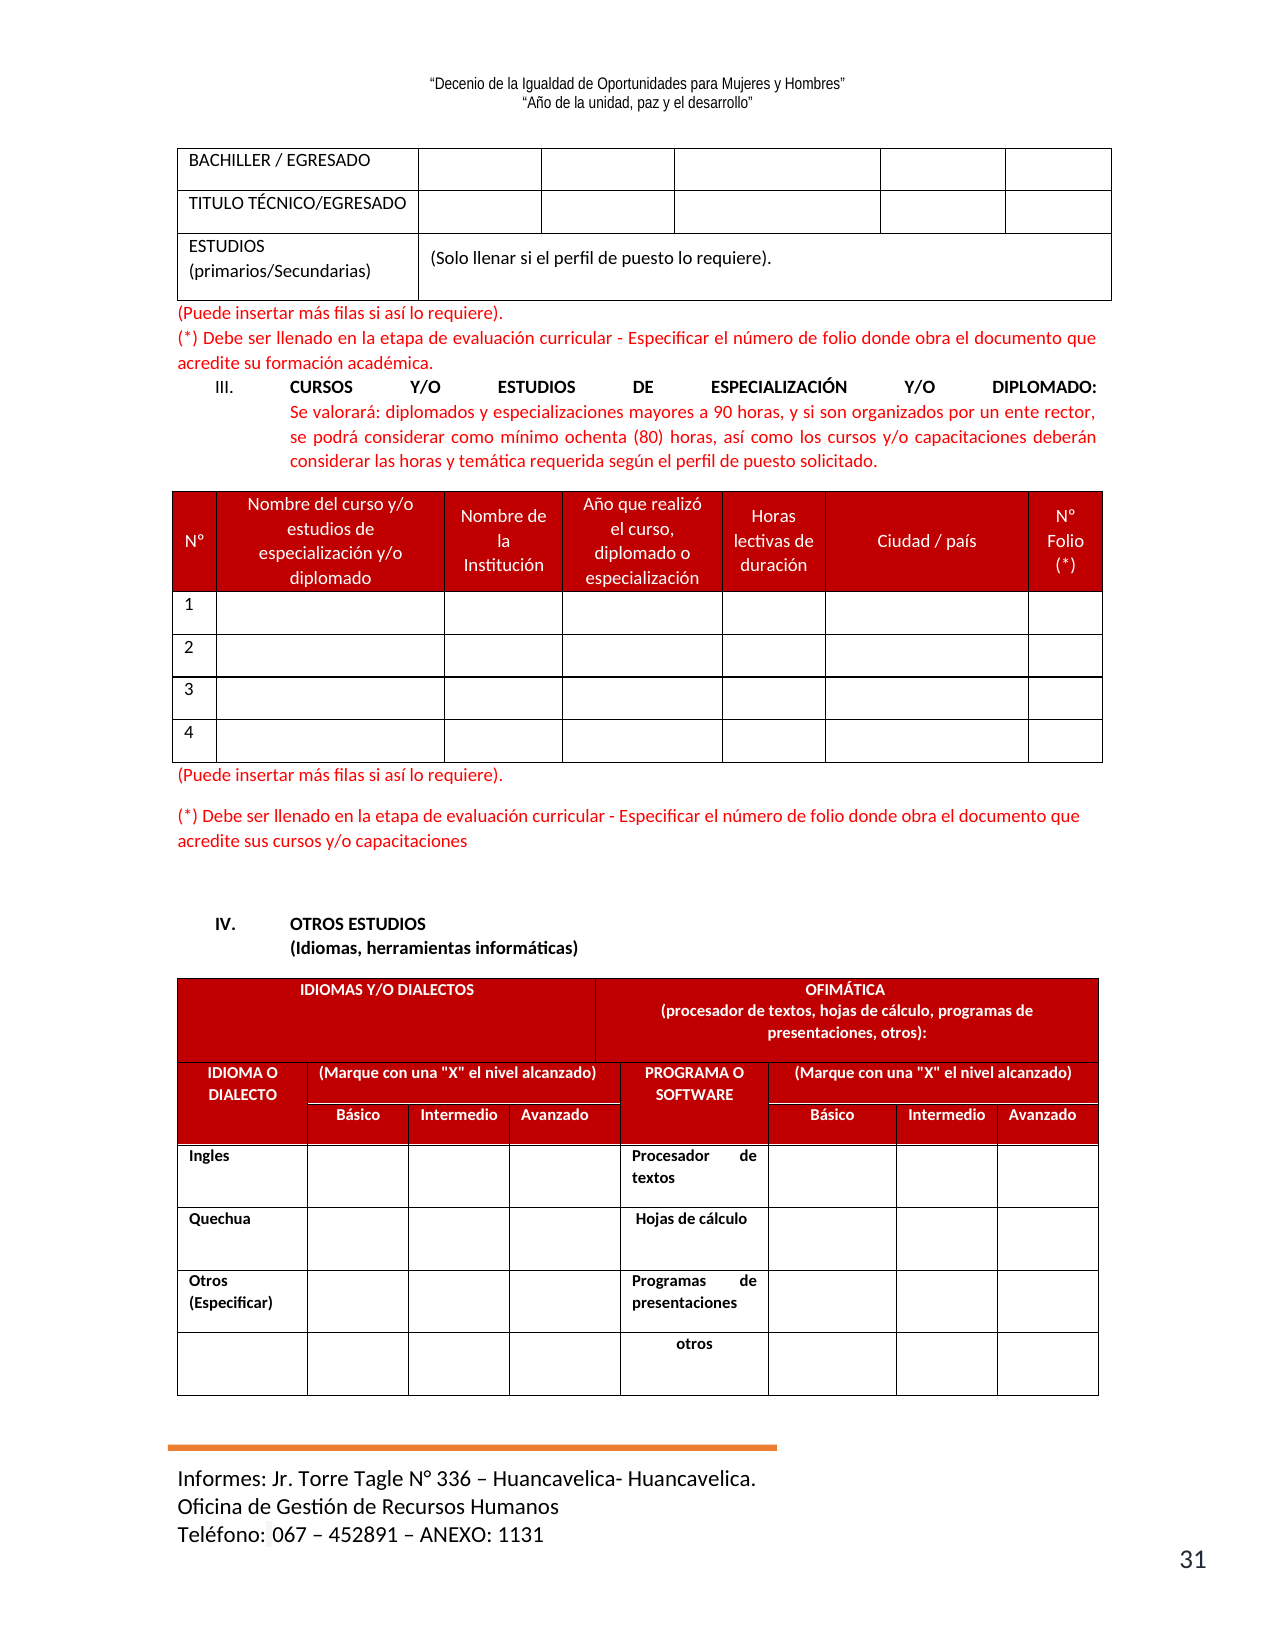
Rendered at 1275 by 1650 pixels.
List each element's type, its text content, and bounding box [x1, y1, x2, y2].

table_cell [897, 1271, 997, 1332]
table_cell Procesador de textos [621, 1146, 768, 1207]
table_header Nombre del curso y/o estudios de especialización y/o diplomado [217, 492, 444, 591]
table_cell [881, 149, 1005, 190]
table_cell [881, 191, 1005, 233]
table_cell [897, 1146, 997, 1207]
table_cell Intermedio [409, 1105, 509, 1144]
table_cell [675, 149, 880, 190]
table_cell [723, 720, 825, 762]
table_cell Intermedio [897, 1105, 997, 1144]
table_cell [308, 1146, 408, 1207]
list CURSOS Y/O ESTUDIOS DE ESPECIALIZACIÓN Y/O DIPLOMADO: Se valorará: diplomados y especializaciones mayores a 90 horas, y si son organizados por un ente rector, se podrá considerar como mínimo ochenta (80) horas, así como los cursos y/o capacitaciones deberán considerar las horas y temática requerida según el perfil de puesto solicitado. [215, 376, 1098, 472]
table_cell [998, 1271, 1098, 1332]
table_cell [769, 1146, 896, 1207]
table_cell [445, 592, 562, 634]
table_cell [217, 635, 444, 676]
table_cell [178, 1333, 307, 1394]
table_cell [897, 1208, 997, 1269]
table_cell [445, 635, 562, 676]
table_cell [675, 191, 880, 233]
table_header Nº Folio (*) [1029, 492, 1102, 591]
table_cell Ingles [178, 1146, 307, 1207]
table_cell [826, 720, 1028, 762]
table_cell [826, 635, 1028, 676]
table_cell PROGRAMA O SOFTWARE [621, 1063, 768, 1144]
table_cell [409, 1333, 509, 1394]
table_cell [1006, 149, 1111, 190]
table_cell ESTUDIOS (primarios/Secundarias) [178, 234, 418, 300]
table_cell [897, 1333, 997, 1394]
table_cell 4 [173, 720, 216, 762]
table_cell otros [621, 1333, 768, 1394]
list (Idiomas, herramientas informáticas) [290, 936, 1098, 959]
table_header Nombre de la Institución [445, 492, 562, 591]
table_cell [217, 720, 444, 762]
table_cell [1029, 720, 1102, 762]
table_cell [419, 149, 541, 190]
table_cell [308, 1333, 408, 1394]
table_cell [1029, 678, 1102, 719]
text (*) Debe ser llenado en la etapa de evaluación curricular - Especificar el número de folio donde obra el documento que acredite sus cursos y/o capacitaciones [177, 804, 1098, 852]
table_cell Otros (Especificar) [178, 1271, 307, 1332]
table_cell [409, 1146, 509, 1207]
table_cell [308, 1271, 408, 1332]
table_cell [826, 678, 1028, 719]
table_cell [445, 720, 562, 762]
table_cell [419, 191, 541, 233]
table_cell [826, 592, 1028, 634]
table_cell Básico [769, 1105, 896, 1144]
text (Puede insertar más filas si así lo requiere). [177, 763, 1098, 786]
table_header Año que realizó el curso, diplomado o especialización [563, 492, 722, 591]
table_cell Avanzado [998, 1105, 1098, 1144]
table_cell [769, 1333, 896, 1394]
table_cell [563, 720, 722, 762]
table_cell [217, 678, 444, 719]
table_cell [409, 1271, 509, 1332]
table_cell [769, 1208, 896, 1269]
text (*) Debe ser llenado en la etapa de evaluación curricular - Especificar el número de folio donde obra el documento que acredite su formación académica. [177, 326, 1098, 374]
table_cell [998, 1333, 1098, 1394]
table_cell IDIOMA O DIALECTO [178, 1063, 307, 1144]
table_header Ciudad / país [826, 492, 1028, 591]
text (Puede insertar más filas si así lo requiere). [177, 301, 1098, 324]
table_cell 2 [173, 635, 216, 676]
table_cell 1 [173, 592, 216, 634]
table_cell TITULO TÉCNICO/EGRESADO [178, 191, 418, 233]
table_cell [563, 635, 722, 676]
table_cell [563, 678, 722, 719]
table_cell [769, 1271, 896, 1332]
table_cell [998, 1146, 1098, 1207]
table_cell Programas de presentaciones [621, 1271, 768, 1332]
table_cell [1029, 592, 1102, 634]
table_cell [510, 1146, 620, 1207]
table_cell Quechua [178, 1208, 307, 1269]
table_cell [998, 1208, 1098, 1269]
table_cell [217, 592, 444, 634]
table_header OFIMÁTICA (procesador de textos, hojas de cálculo, programas de presentaciones, otros): [596, 979, 1098, 1062]
table_header Nº [173, 492, 216, 591]
table_cell [563, 592, 722, 634]
table_cell [308, 1208, 408, 1269]
table_header Horas lectivas de duración [723, 492, 825, 591]
table_cell (Marque con una "X" el nivel alcanzado) [308, 1063, 620, 1103]
list OTROS ESTUDIOS [215, 912, 1098, 934]
table_cell [510, 1271, 620, 1332]
table_cell [723, 678, 825, 719]
table_cell [1006, 191, 1111, 233]
table_cell [542, 149, 674, 190]
table_cell Básico [308, 1105, 408, 1144]
table_cell Hojas de cálculo [621, 1208, 768, 1269]
table_cell (Solo llenar si el perfil de puesto lo requiere). [419, 234, 1111, 300]
table_cell BACHILLER / EGRESADO [178, 149, 418, 190]
table_header IDIOMAS Y/O DIALECTOS [178, 979, 595, 1062]
table_cell [1029, 635, 1102, 676]
table_cell [542, 191, 674, 233]
table_cell (Marque con una "X" el nivel alcanzado) [769, 1063, 1098, 1103]
table_cell [723, 592, 825, 634]
table_cell Avanzado [510, 1105, 620, 1144]
table_cell [409, 1208, 509, 1269]
table_cell [723, 635, 825, 676]
table_cell [445, 678, 562, 719]
table_cell [510, 1208, 620, 1269]
table_cell 3 [173, 678, 216, 719]
table_cell [510, 1333, 620, 1394]
